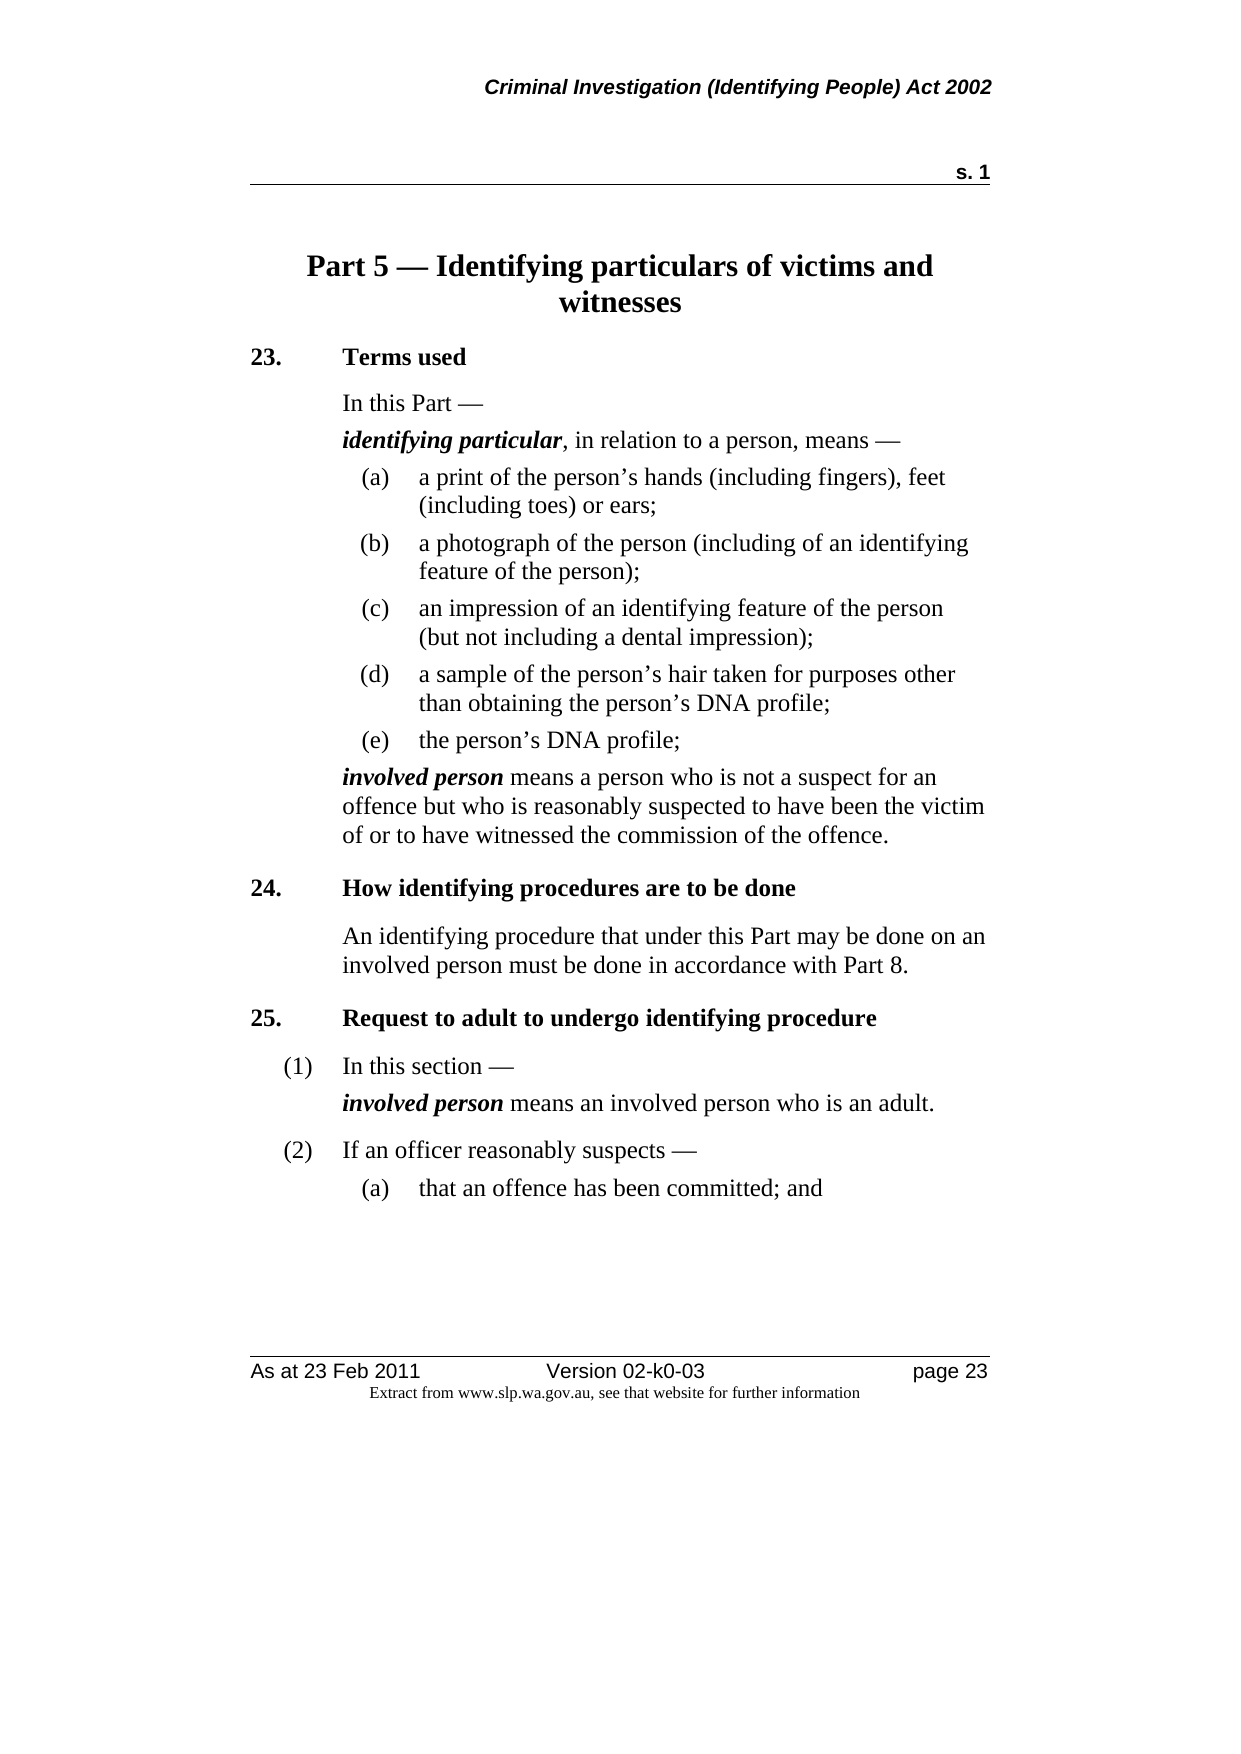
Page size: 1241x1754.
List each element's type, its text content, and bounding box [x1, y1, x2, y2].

text (1) In this section — [250, 1051, 990, 1080]
text involved person means an involved person who is an adult. [250, 1088, 990, 1117]
text An identifying procedure that under this Part may be done on an involved person must be done in accordance with Part 8. [250, 921, 990, 978]
text (e) the person’s DNA profile; [250, 725, 990, 754]
subtitle 23. Terms used [250, 342, 990, 371]
text (b) a photograph of the person (including of an identifying feature of the person); [250, 528, 990, 585]
text (a) that an offence has been committed; and [250, 1173, 990, 1201]
text (d) a sample of the person’s hair taken for purposes other than obtaining the person’s DNA profile; [250, 659, 990, 717]
subtitle 24. How identifying procedures are to be done [250, 873, 990, 902]
subtitle 25. Request to adult to undergo identifying procedure [250, 1003, 990, 1032]
text (a) a print of the person’s hands (including fingers), feet (including toes) or ears; [250, 462, 990, 519]
text (c) an impression of an identifying feature of the person (but not including a dental impression); [250, 593, 990, 651]
text In this Part — [250, 388, 990, 416]
subtitle Part 5 — Identifying particulars of victims and witnesses [250, 247, 990, 319]
text involved person means a person who is not a suspect for an offence but who is reasonably suspected to have been the victim of or to have witnessed the commission of the offence. [250, 762, 990, 848]
text identifying particular, in relation to a person, means — [250, 425, 990, 453]
text (2) If an officer reasonably suspects — [250, 1136, 990, 1164]
